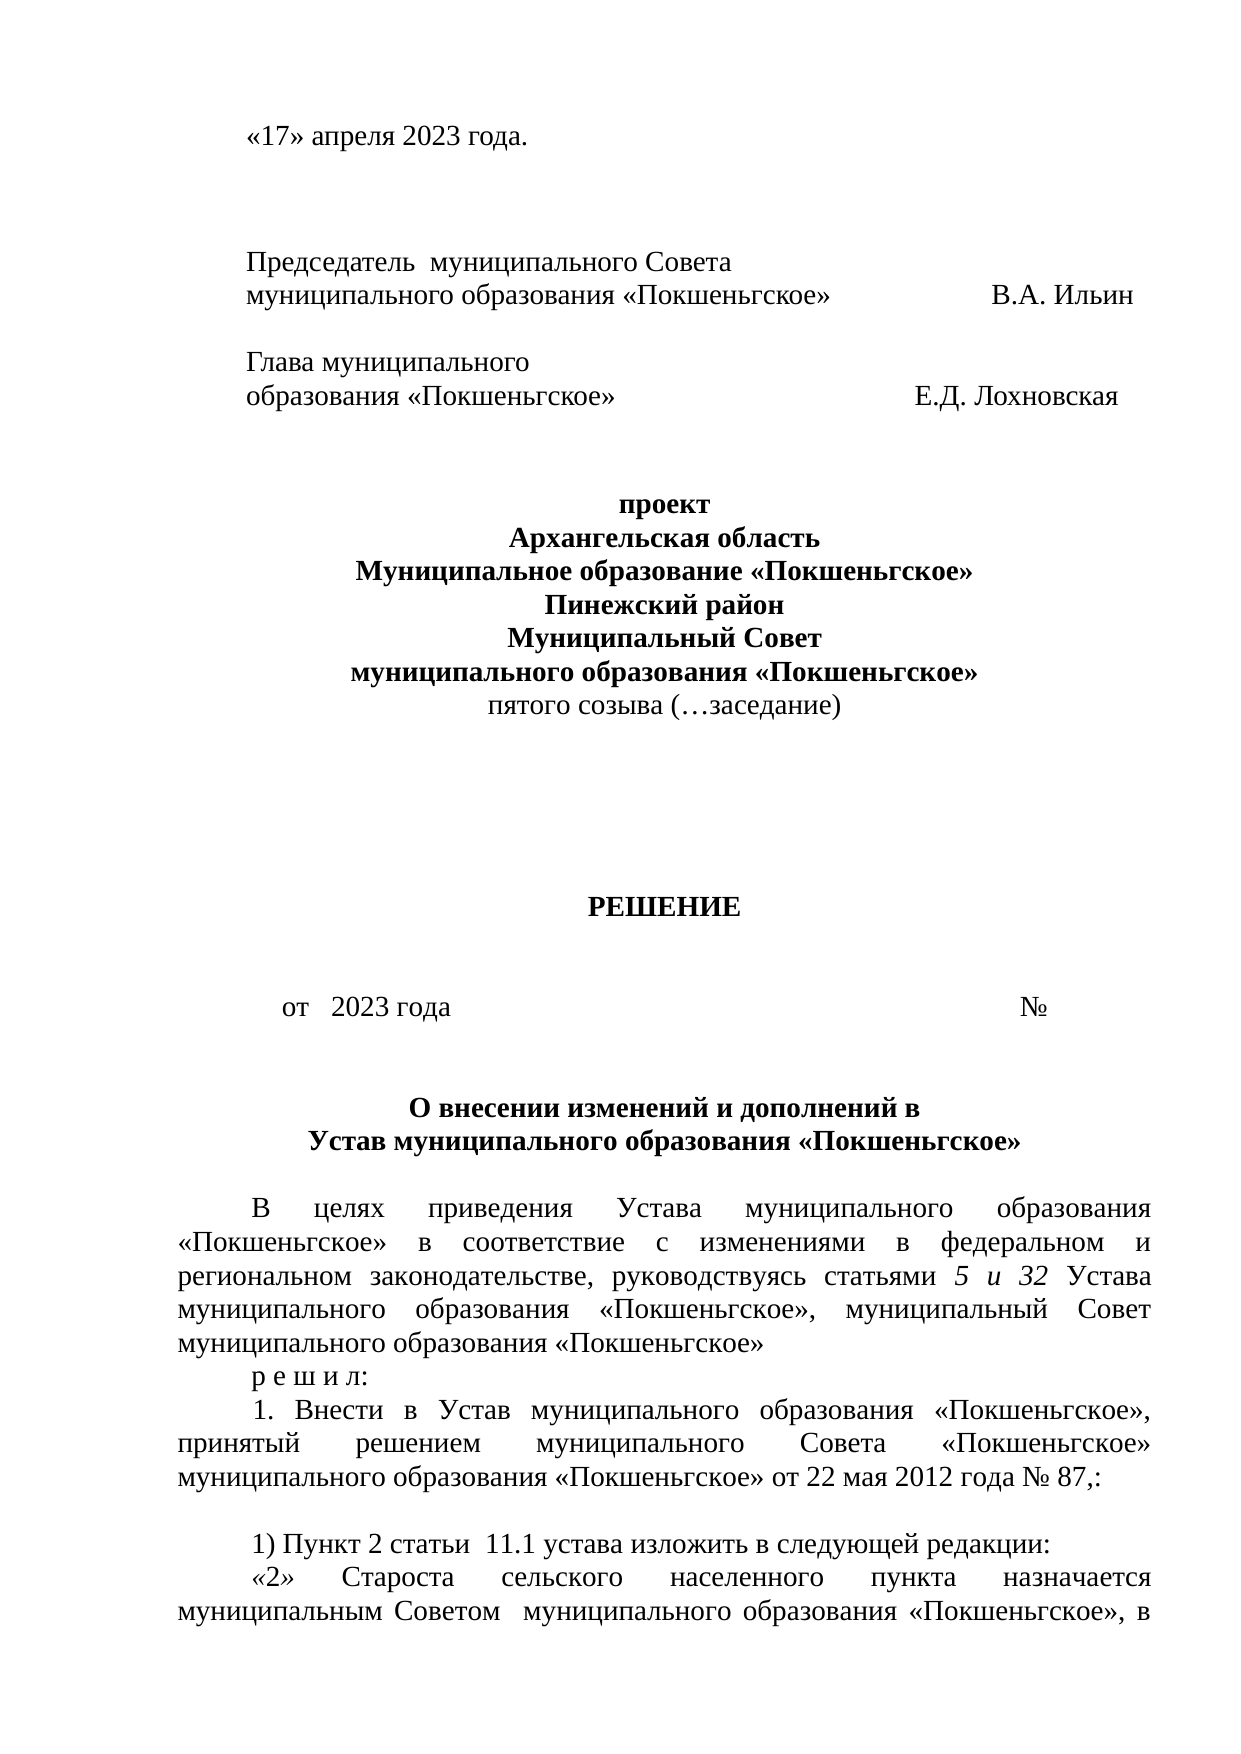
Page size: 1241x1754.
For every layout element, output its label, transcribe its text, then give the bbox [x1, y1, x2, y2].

text образования «Покшеньгское» Е.Д. Лохновская [246, 378, 1152, 411]
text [177, 1559, 1152, 1627]
text р е ш и л: [177, 1358, 1152, 1392]
title пятого созыва (…заседание) [177, 687, 1152, 721]
title Устав муниципального образования «Покшеньгское» [177, 1123, 1152, 1157]
text муниципального образования «Покшеньгское» В.А. Ильин [246, 277, 1152, 311]
title Пинежский район [177, 587, 1152, 620]
title проект [177, 486, 1152, 520]
text «17» апреля 2023 года. [246, 118, 1152, 152]
text В целях приведения Устава муниципального образования «Покшеньгское» в соответствие с изменениями в федеральном и региональном законодательстве, руководствуясь статьями 5 и 32 Устава муниципального образования «Покшеньгское», муниципальный Совет муниципального образования «Покшеньгское» [177, 1191, 1152, 1358]
text 1. Внести в Устав муниципального образования «Покшеньгское», принятый решением муниципального Совета «Покшеньгское» муниципального образования «Покшеньгское» от 22 мая 2012 года № 87,: [177, 1392, 1152, 1492]
text 1) Пункт 2 статьи 11.1 устава изложить в следующей редакции: [177, 1526, 1152, 1559]
text Председатель муниципального Совета [246, 244, 1152, 277]
title от 2023 года № [177, 989, 1152, 1023]
title Муниципальный Совет [177, 620, 1152, 654]
text Глава муниципального [246, 344, 1152, 378]
title РЕШЕНИЕ [177, 889, 1152, 922]
title Муниципальное образование «Покшеньгское» [177, 553, 1152, 587]
title муниципального образования «Покшеньгское» [177, 654, 1152, 687]
title Архангельская область [177, 520, 1152, 553]
title О внесении изменений и дополнений в [177, 1090, 1152, 1123]
